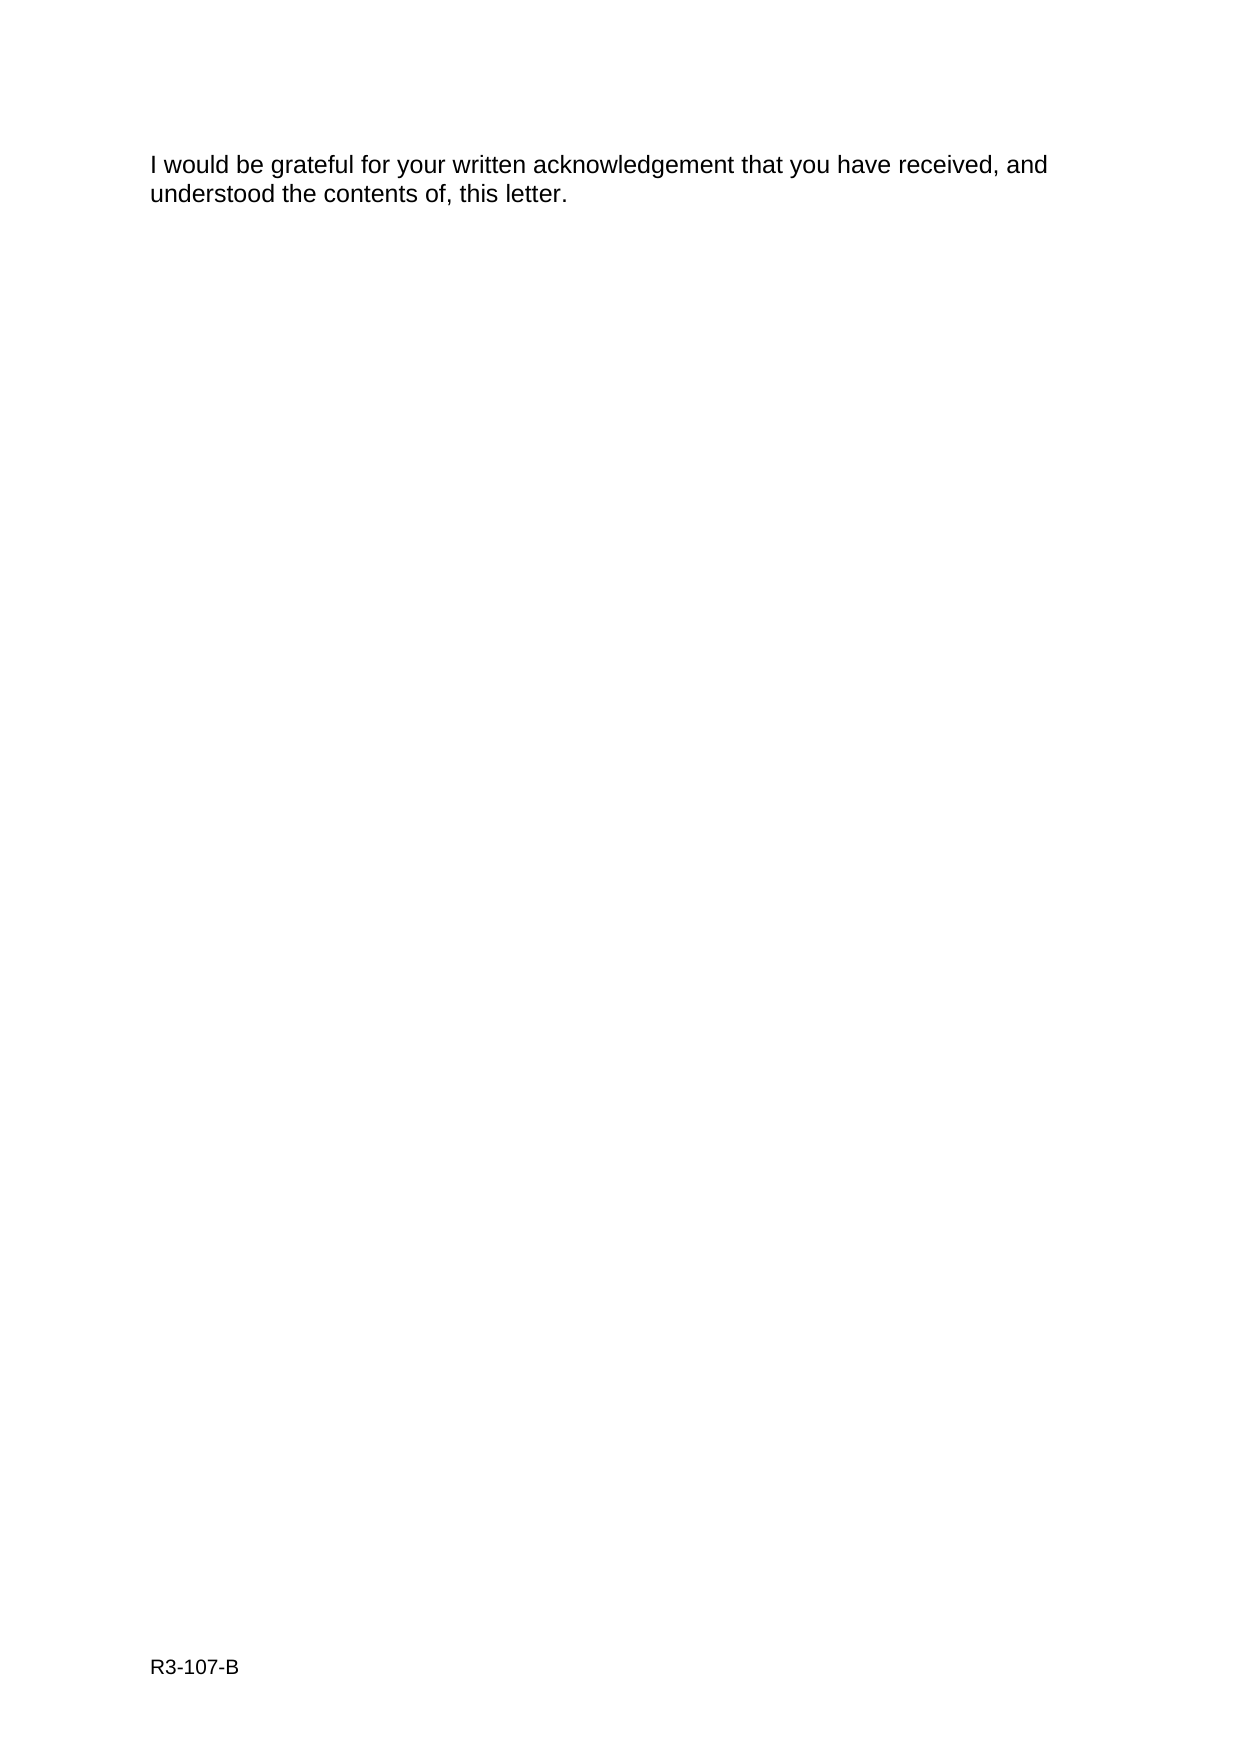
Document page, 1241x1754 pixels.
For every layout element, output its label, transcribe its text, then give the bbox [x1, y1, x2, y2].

text I would be grateful for your written acknowledgement that you have received, and understood the contents of, this letter. [150, 150, 1090, 207]
